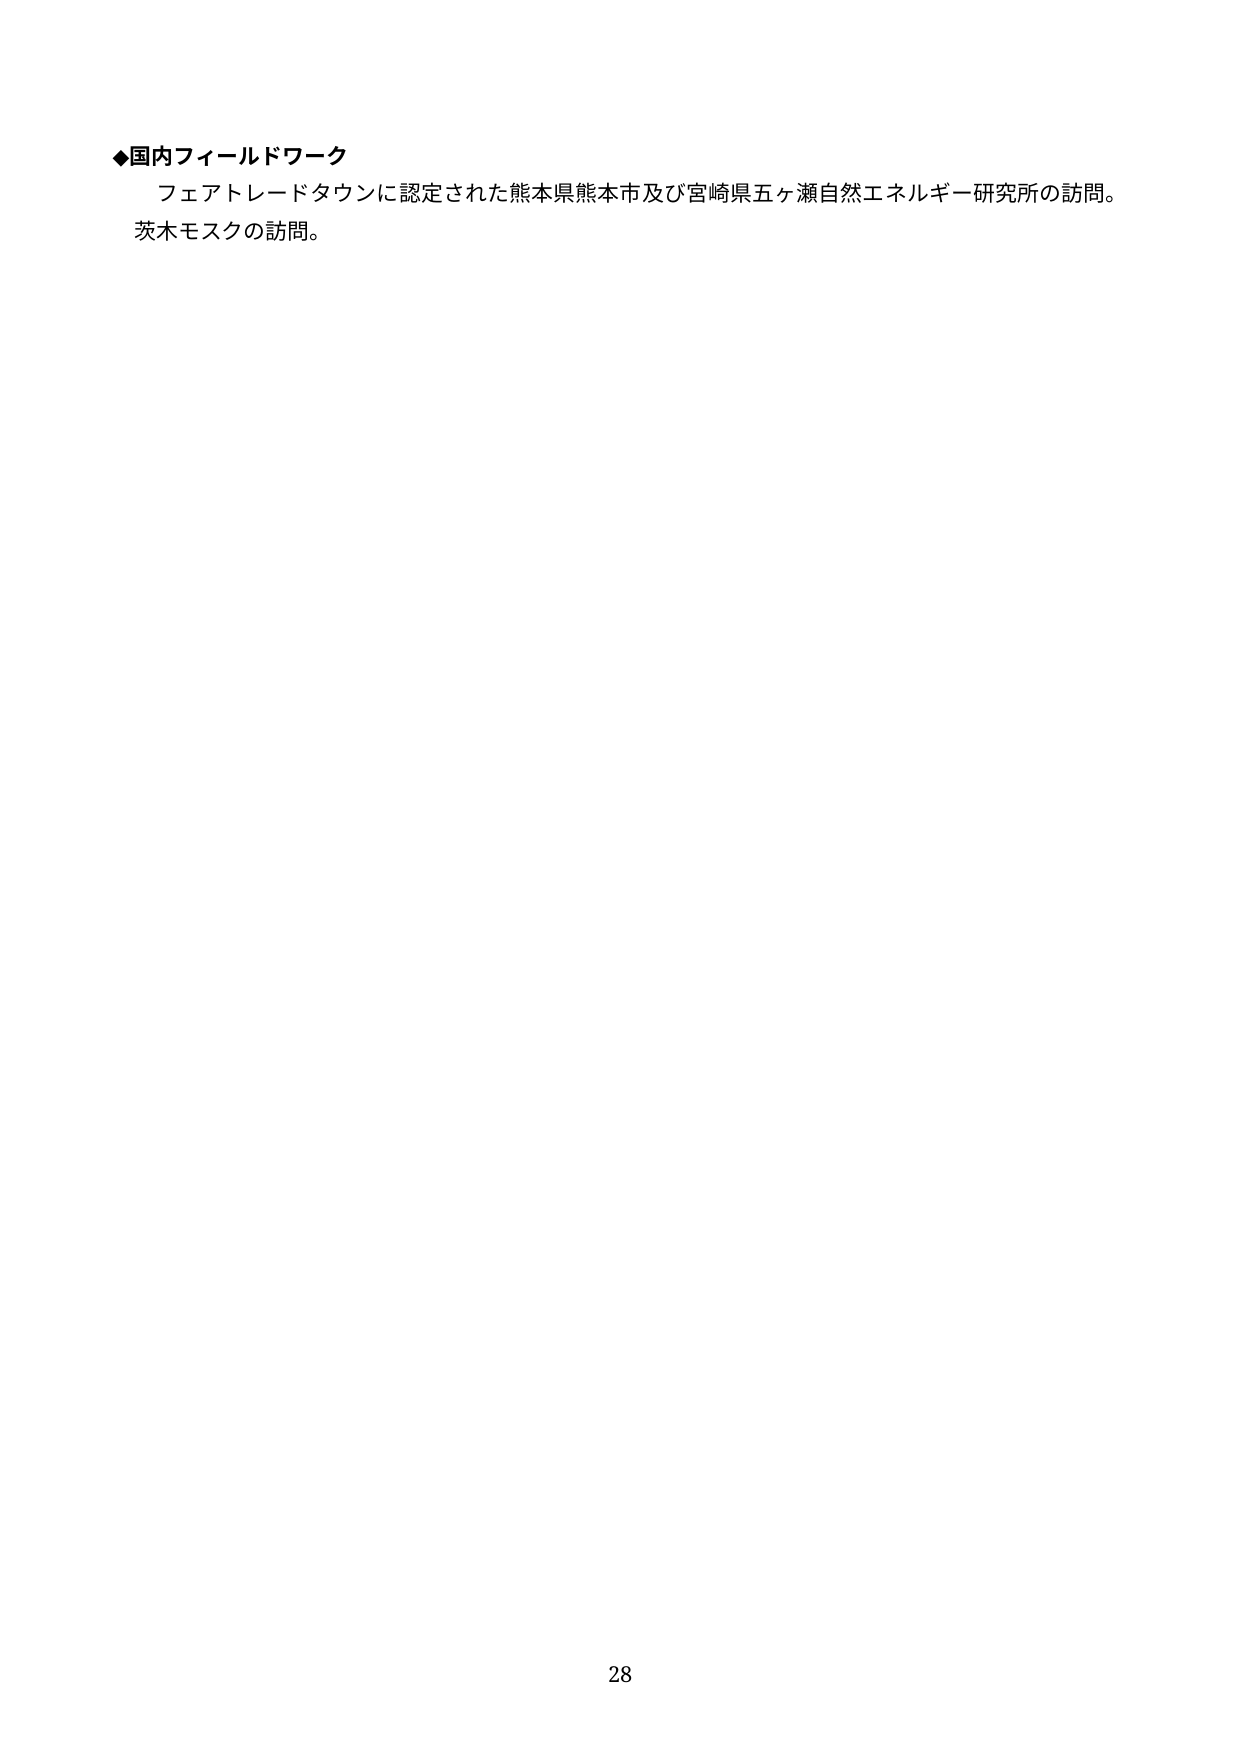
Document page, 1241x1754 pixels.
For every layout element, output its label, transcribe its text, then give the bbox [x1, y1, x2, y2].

text フェアトレードタウンに認定された熊本県熊本市及び宮崎県五ヶ瀬自然エネルギー研究所の訪問。茨木モスクの訪問。 [134, 173, 1128, 248]
text ◆国内フィールドワーク [112, 136, 1128, 173]
